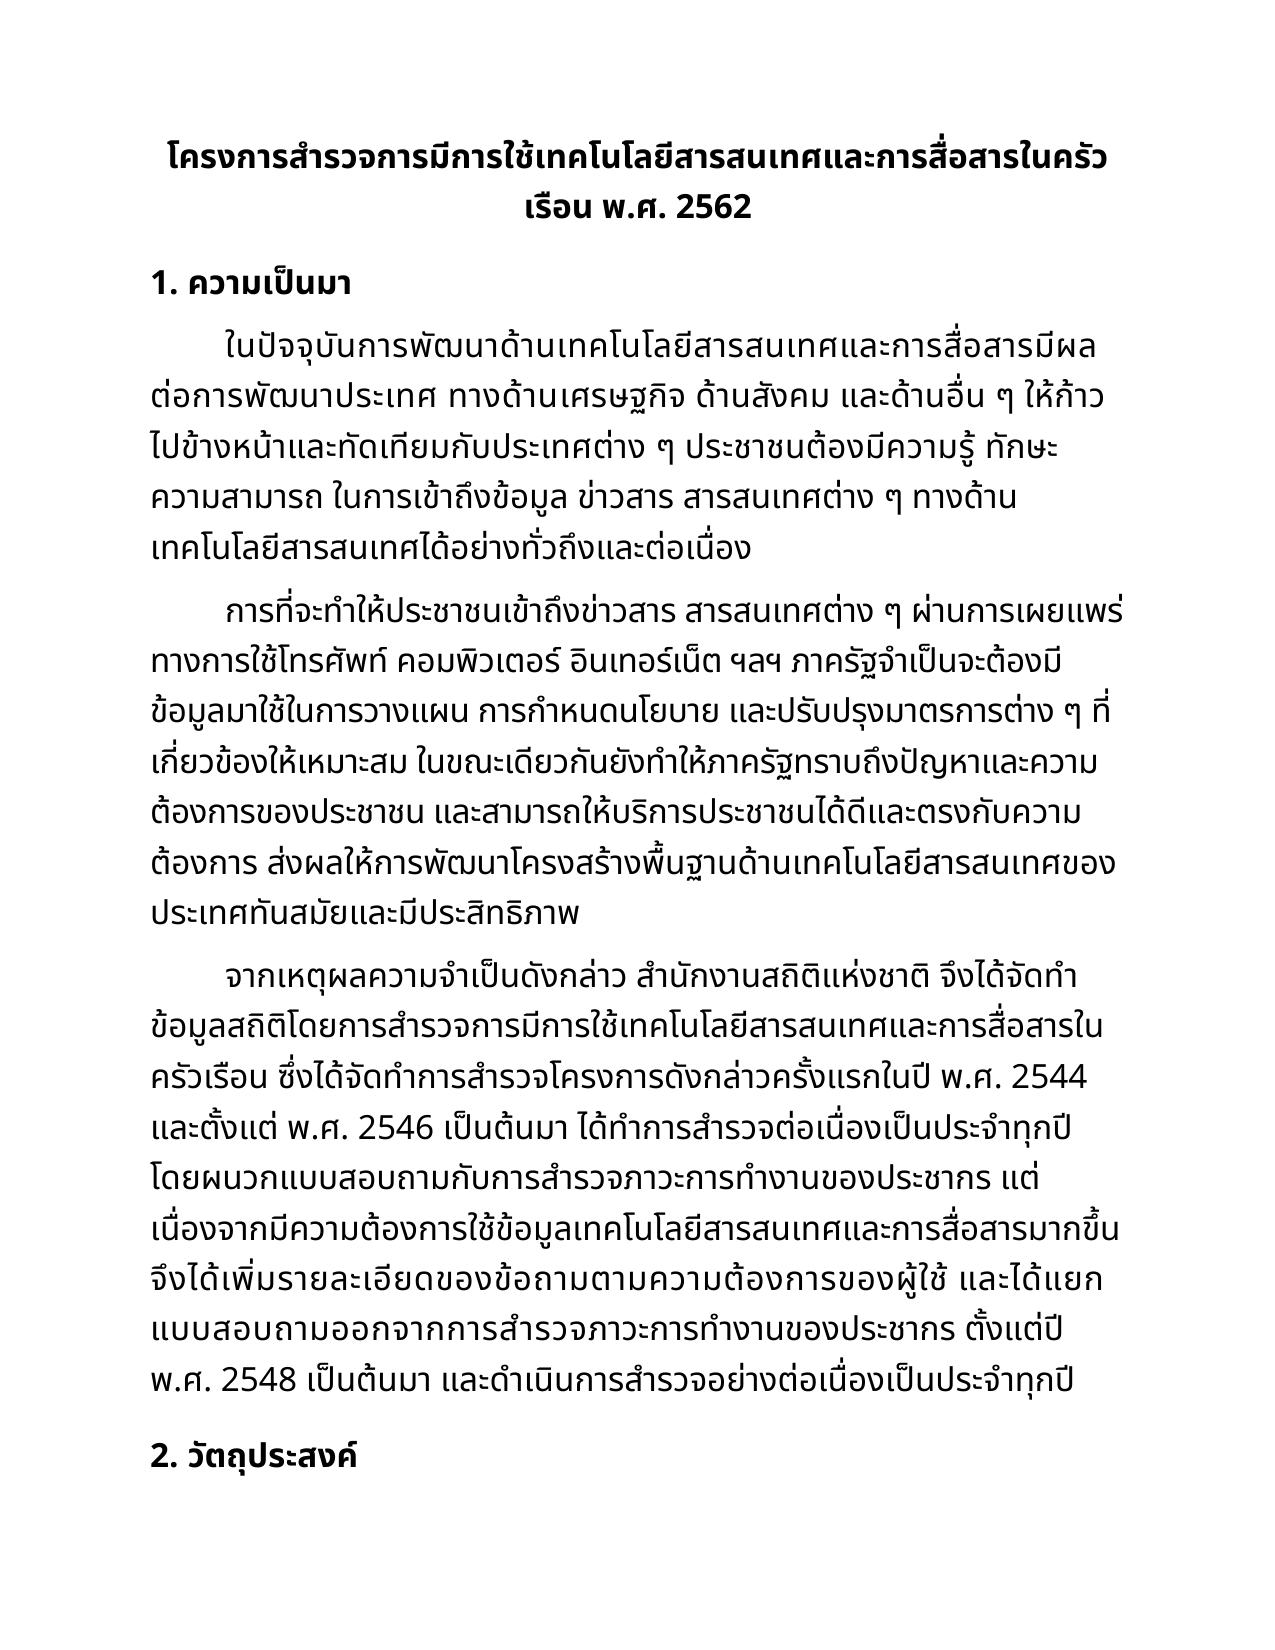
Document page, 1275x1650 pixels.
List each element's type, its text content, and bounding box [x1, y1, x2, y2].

text 1. ความเป็นมา [150, 259, 1125, 309]
text ในปัจจุบันการพัฒนาด้านเทคโนโลยีสารสนเทศและการสื่อสารมีผลต่อการพัฒนาประเทศ ทางด้านเศรษฐกิจ ด้านสังคม และด้านอื่น ๆ ให้ก้าวไปข้างหน้าและทัดเทียมกับประเทศต่าง ๆ ประชาชนต้องมีความรู้ ทักษะ ความสามารถ ในการเข้าถึงข้อมูล ข่าวสาร สารสนเทศต่าง ๆ ทางด้านเทคโนโลยีสารสนเทศได้อย่างทั่วถึงและต่อเนื่อง [150, 322, 1125, 574]
text 2. วัตถุประสงค์ [150, 1431, 1125, 1482]
text การที่จะทำให้ประชาชนเข้าถึงข่าวสาร สารสนเทศต่าง ๆ ผ่านการเผยแพร่ทางการใช้โทรศัพท์ คอมพิวเตอร์ อินเทอร์เน็ต ฯลฯ ภาครัฐจำเป็นจะต้องมีข้อมูลมาใช้ในการวางแผน การกำหนดนโยบาย และปรับปรุงมาตรการต่าง ๆ ที่เกี่ยวข้องให้เหมาะสม ในขณะเดียวกันยังทำให้ภาครัฐทราบถึงปัญหาและความต้องการของประชาชน และสามารถให้บริการประชาชนได้ดีและตรงกับความต้องการ ส่งผลให้การพัฒนาโครงสร้างพื้นฐานด้านเทคโนโลยีสารสนเทศของประเทศทันสมัยและมีประสิทธิภาพ [150, 587, 1125, 939]
text โครงการสำรวจการมีการใช้เทคโนโลยีสารสนเทศและการสื่อสารในครัวเรือน พ.ศ. 2562 [150, 133, 1125, 234]
text จากเหตุผลความจำเป็นดังกล่าว สำนักงานสถิติแห่งชาติ จึงได้จัดทำข้อมูลสถิติโดยการสำรวจการมีการใช้เทคโนโลยีสารสนเทศและการสื่อสารในครัวเรือน ซึ่งได้จัดทำการสำรวจโครงการดังกล่าวครั้งแรกในปี พ.ศ. 2544 และตั้งแต่ พ.ศ. 2546 เป็นต้นมา ได้ทำการสำรวจต่อเนื่องเป็นประจำทุกปี โดยผนวกแบบสอบถามกับการสำรวจภาวะการทำงานของประชากร แต่เนื่องจากมีความต้องการใช้ข้อมูลเทคโนโลยีสารสนเทศและการสื่อสารมากขึ้น จึงได้เพิ่มรายละเอียดของข้อถามตามความต้องการของผู้ใช้ และได้แยกแบบสอบถามออกจากการสำรวจภาวะการทำงานของประชากร ตั้งแต่ปี พ.ศ. 2548 เป็นต้นมา และดำเนินการสำรวจอย่างต่อเนื่องเป็นประจำทุกปี [150, 952, 1125, 1406]
